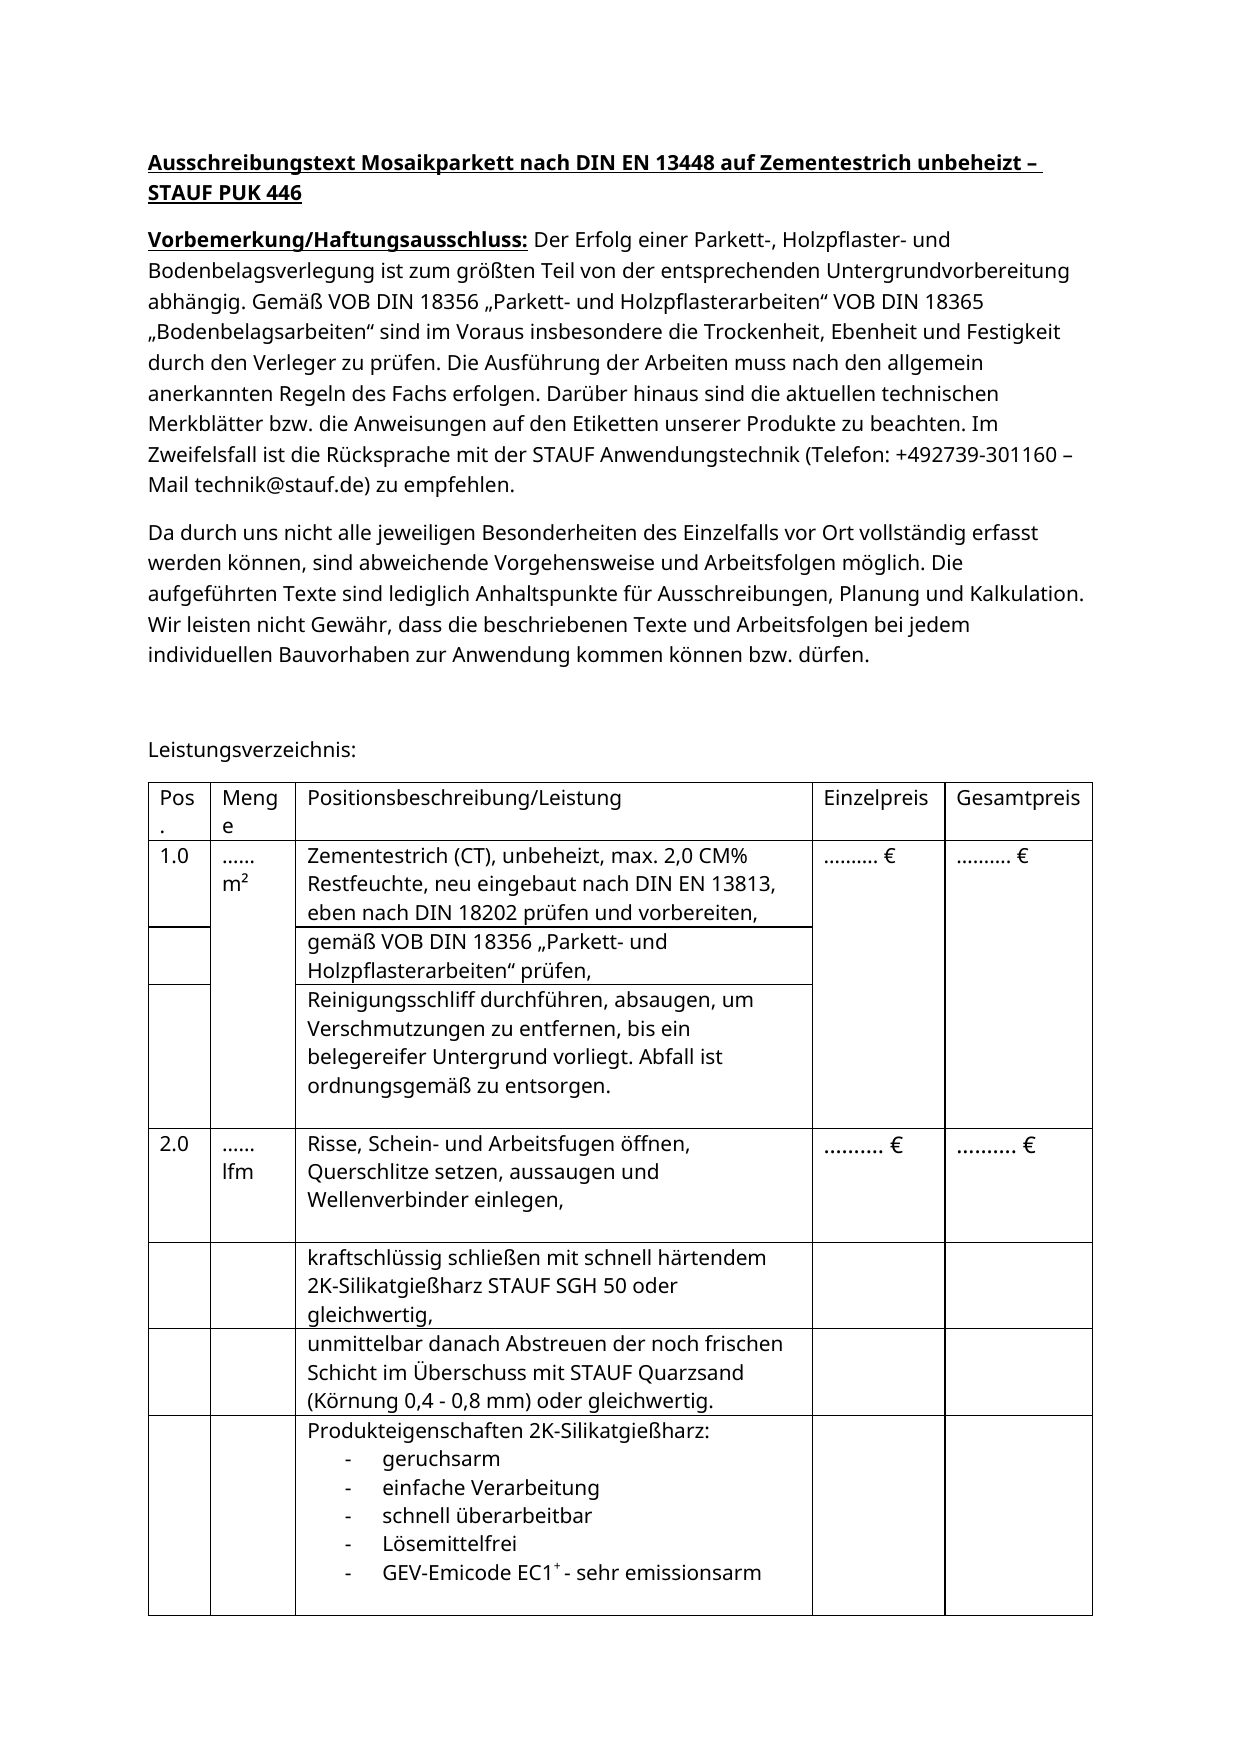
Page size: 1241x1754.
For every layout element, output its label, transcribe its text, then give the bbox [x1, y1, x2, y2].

table_cell [211, 1416, 295, 1615]
table_header Gesamtpreis [946, 783, 1092, 840]
text Leistungsverzeichnis: [148, 735, 1093, 763]
table_cell gemäß VOB DIN 18356 „Parkett- und Holzpflasterarbeiten“ prüfen, [296, 928, 812, 984]
table_cell [813, 1416, 944, 1615]
table_header Pos. [149, 783, 210, 840]
text Vorbemerkung/Haftungsausschluss: Der Erfolg einer Parkett-, Holzpflaster- und Bodenbelagsverlegung ist zum größten Teil von der entsprechenden Untergrundvorbereitung abhängig. Gemäß VOB DIN 18356 „Parkett- und Holzpflasterarbeiten“ VOB DIN 18365 „Bodenbelagsarbeiten“ sind im Voraus insbesondere die Trockenheit, Ebenheit und Festigkeit durch den Verleger zu prüfen. Die Ausführung der Arbeiten muss nach den allgemein anerkannten Regeln des Fachs erfolgen. Darüber hinaus sind die aktuellen technischen Merkblätter bzw. die Anweisungen auf den Etiketten unserer Produkte zu beachten. Im Zweifelsfall ist die Rücksprache mit der STAUF Anwendungstechnik (Telefon: +492739-301160 – Mail technik@stauf.de) zu empfehlen. [148, 226, 1093, 499]
table_cell Reinigungsschliff durchführen, absaugen, um Verschmutzungen zu entfernen, bis ein belegereifer Untergrund vorliegt. Abfall ist ordnungsgemäß zu entsorgen. [296, 985, 812, 1128]
table_cell 1.0 [149, 841, 210, 926]
table_cell unmittelbar danach Abstreuen der noch frischen Schicht im Überschuss mit STAUF Quarzsand (Körnung 0,4 - 0,8 mm) oder gleichwertig. [296, 1329, 812, 1415]
table_cell [946, 1416, 1092, 1615]
table_cell Zementestrich (CT), unbeheizt, max. 2,0 CM% Restfeuchte, neu eingebaut nach DIN EN 13813, eben nach DIN 18202 prüfen und vorbereiten, [296, 841, 812, 926]
table_cell [149, 1243, 210, 1328]
table_cell [149, 1329, 210, 1415]
table_header Einzelpreis [813, 783, 944, 840]
table_cell ………. € [946, 1129, 1092, 1242]
table_cell [946, 1329, 1092, 1415]
table_cell kraftschlüssig schließen mit schnell härtendem 2K-Silikatgießharz STAUF SGH 50 oder gleichwertig, [296, 1243, 812, 1328]
table_cell [946, 1243, 1092, 1328]
table_header Positionsbeschreibung/Leistung [296, 783, 812, 840]
table_cell …… m² [211, 841, 295, 1128]
table_cell …… lfm [211, 1129, 295, 1242]
text Ausschreibungstext Mosaikparkett nach DIN EN 13448 auf Zementestrich unbeheizt – STAUF PUK 446 [148, 148, 1093, 207]
table_cell Risse, Schein- und Arbeitsfugen öffnen, Querschlitze setzen, aussaugen und Wellenverbinder einlegen, [296, 1129, 812, 1242]
table_cell [813, 1329, 944, 1415]
table_cell [211, 1329, 295, 1415]
table_cell 2.0 [149, 1129, 210, 1242]
table_cell [813, 1243, 944, 1328]
table_cell [149, 1416, 210, 1615]
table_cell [296, 1416, 812, 1615]
table_cell ………. € [813, 841, 944, 1128]
table_header Menge [211, 783, 295, 840]
table_cell [149, 985, 210, 1128]
table_cell [211, 1243, 295, 1328]
text Da durch uns nicht alle jeweiligen Besonderheiten des Einzelfalls vor Ort vollständig erfasst werden können, sind abweichende Vorgehensweise und Arbeitsfolgen möglich. Die aufgeführten Texte sind lediglich Anhaltspunkte für Ausschreibungen, Planung und Kalkulation. Wir leisten nicht Gewähr, dass die beschriebenen Texte und Arbeitsfolgen bei jedem individuellen Bauvorhaben zur Anwendung kommen können bzw. dürfen. [148, 518, 1093, 669]
table_cell [149, 928, 210, 984]
table_cell ………. € [813, 1129, 944, 1242]
table_cell ………. € [946, 841, 1092, 1128]
